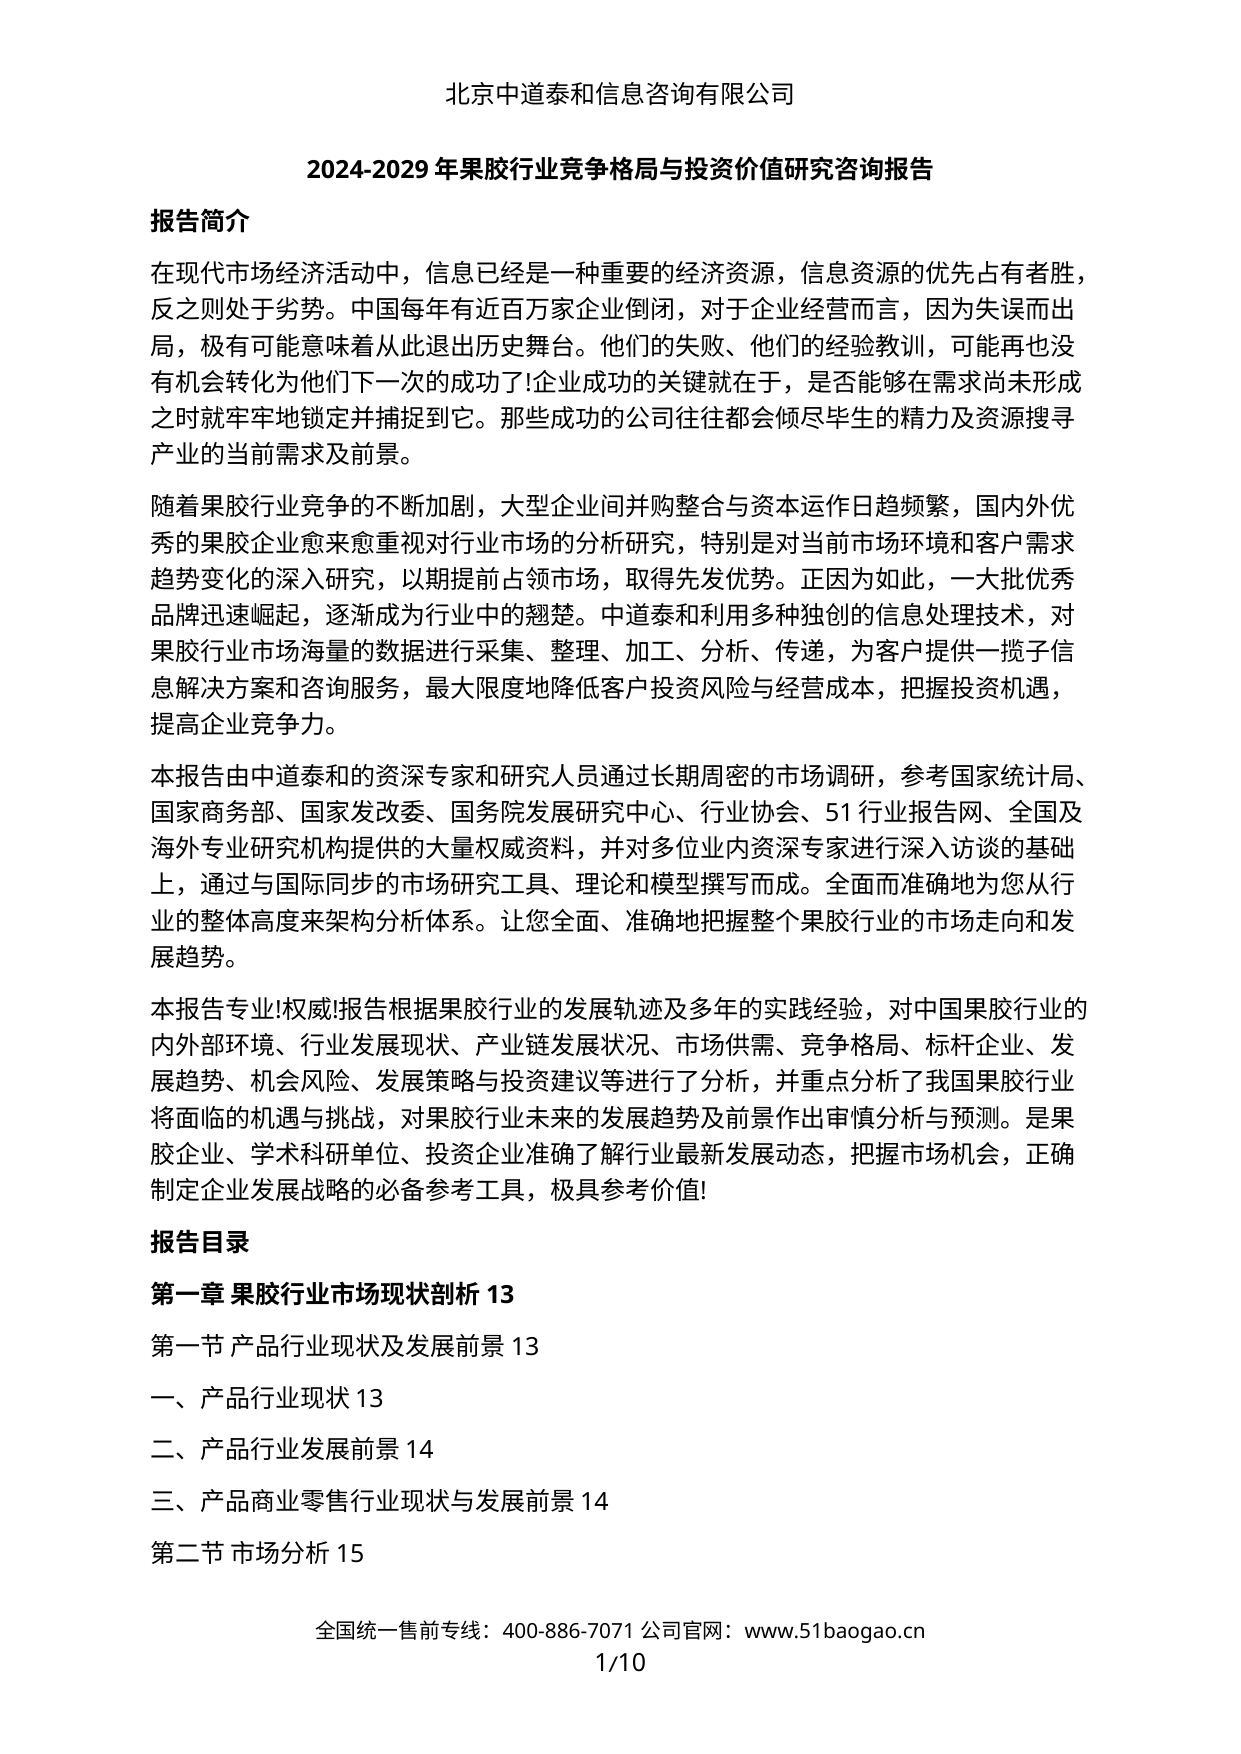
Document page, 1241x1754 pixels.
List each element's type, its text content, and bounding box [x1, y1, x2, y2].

text 随着果胶行业竞争的不断加剧，大型企业间并购整合与资本运作日趋频繁，国内外优秀的果胶企业愈来愈重视对行业市场的分析研究，特别是对当前市场环境和客户需求趋势变化的深入研究，以期提前占领市场，取得先发优势。正因为如此，一大批优秀品牌迅速崛起，逐渐成为行业中的翘楚。中道泰和利用多种独创的信息处理技术，对果胶行业市场海量的数据进行采集、整理、加工、分析、传递，为客户提供一揽子信息解决方案和咨询服务，最大限度地降低客户投资风险与经营成本，把握投资机遇，提高企业竞争力。 [150, 487, 1090, 741]
text 本报告专业!权威!报告根据果胶行业的发展轨迹及多年的实践经验，对中国果胶行业的内外部环境、行业发展现状、产业链发展状况、市场供需、竞争格局、标杆企业、发展趋势、机会风险、发展策略与投资建议等进行了分析，并重点分析了我国果胶行业将面临的机遇与挑战，对果胶行业未来的发展趋势及前景作出审慎分析与预测。是果胶企业、学术科研单位、投资企业准确了解行业最新发展动态，把握市场机会，正确制定企业发展战略的必备参考工具，极具参考价值! [150, 989, 1090, 1207]
text 三、产品商业零售行业现状与发展前景14 [150, 1482, 1090, 1518]
text 第二节 市场分析15 [150, 1534, 1090, 1570]
text 本报告由中道泰和的资深专家和研究人员通过长期周密的市场调研，参考国家统计局、国家商务部、国家发改委、国务院发展研究中心、行业协会、51行业报告网、全国及海外专业研究机构提供的大量权威资料，并对多位业内资深专家进行深入访谈的基础上，通过与国际同步的市场研究工具、理论和模型撰写而成。全面而准确地为您从行业的整体高度来架构分析体系。让您全面、准确地把握整个果胶行业的市场走向和发展趋势。 [150, 756, 1090, 974]
text 报告目录 [150, 1222, 1090, 1259]
text 第一节 产品行业现状及发展前景13 [150, 1326, 1090, 1362]
text 2024-2029年果胶行业竞争格局与投资价值研究咨询报告 [150, 150, 1090, 186]
text 在现代市场经济活动中，信息已经是一种重要的经济资源，信息资源的优先占有者胜，反之则处于劣势。中国每年有近百万家企业倒闭，对于企业经营而言，因为失误而出局，极有可能意味着从此退出历史舞台。他们的失败、他们的经验教训，可能再也没有机会转化为他们下一次的成功了!企业成功的关键就在于，是否能够在需求尚未形成之时就牢牢地锁定并捕捉到它。那些成功的公司往往都会倾尽毕生的精力及资源搜寻产业的当前需求及前景。 [150, 254, 1090, 471]
text 报告简介 [150, 202, 1090, 238]
text 第一章 果胶行业市场现状剖析13 [150, 1274, 1090, 1311]
text 二、产品行业发展前景14 [150, 1430, 1090, 1466]
text 一、产品行业现状13 [150, 1378, 1090, 1414]
